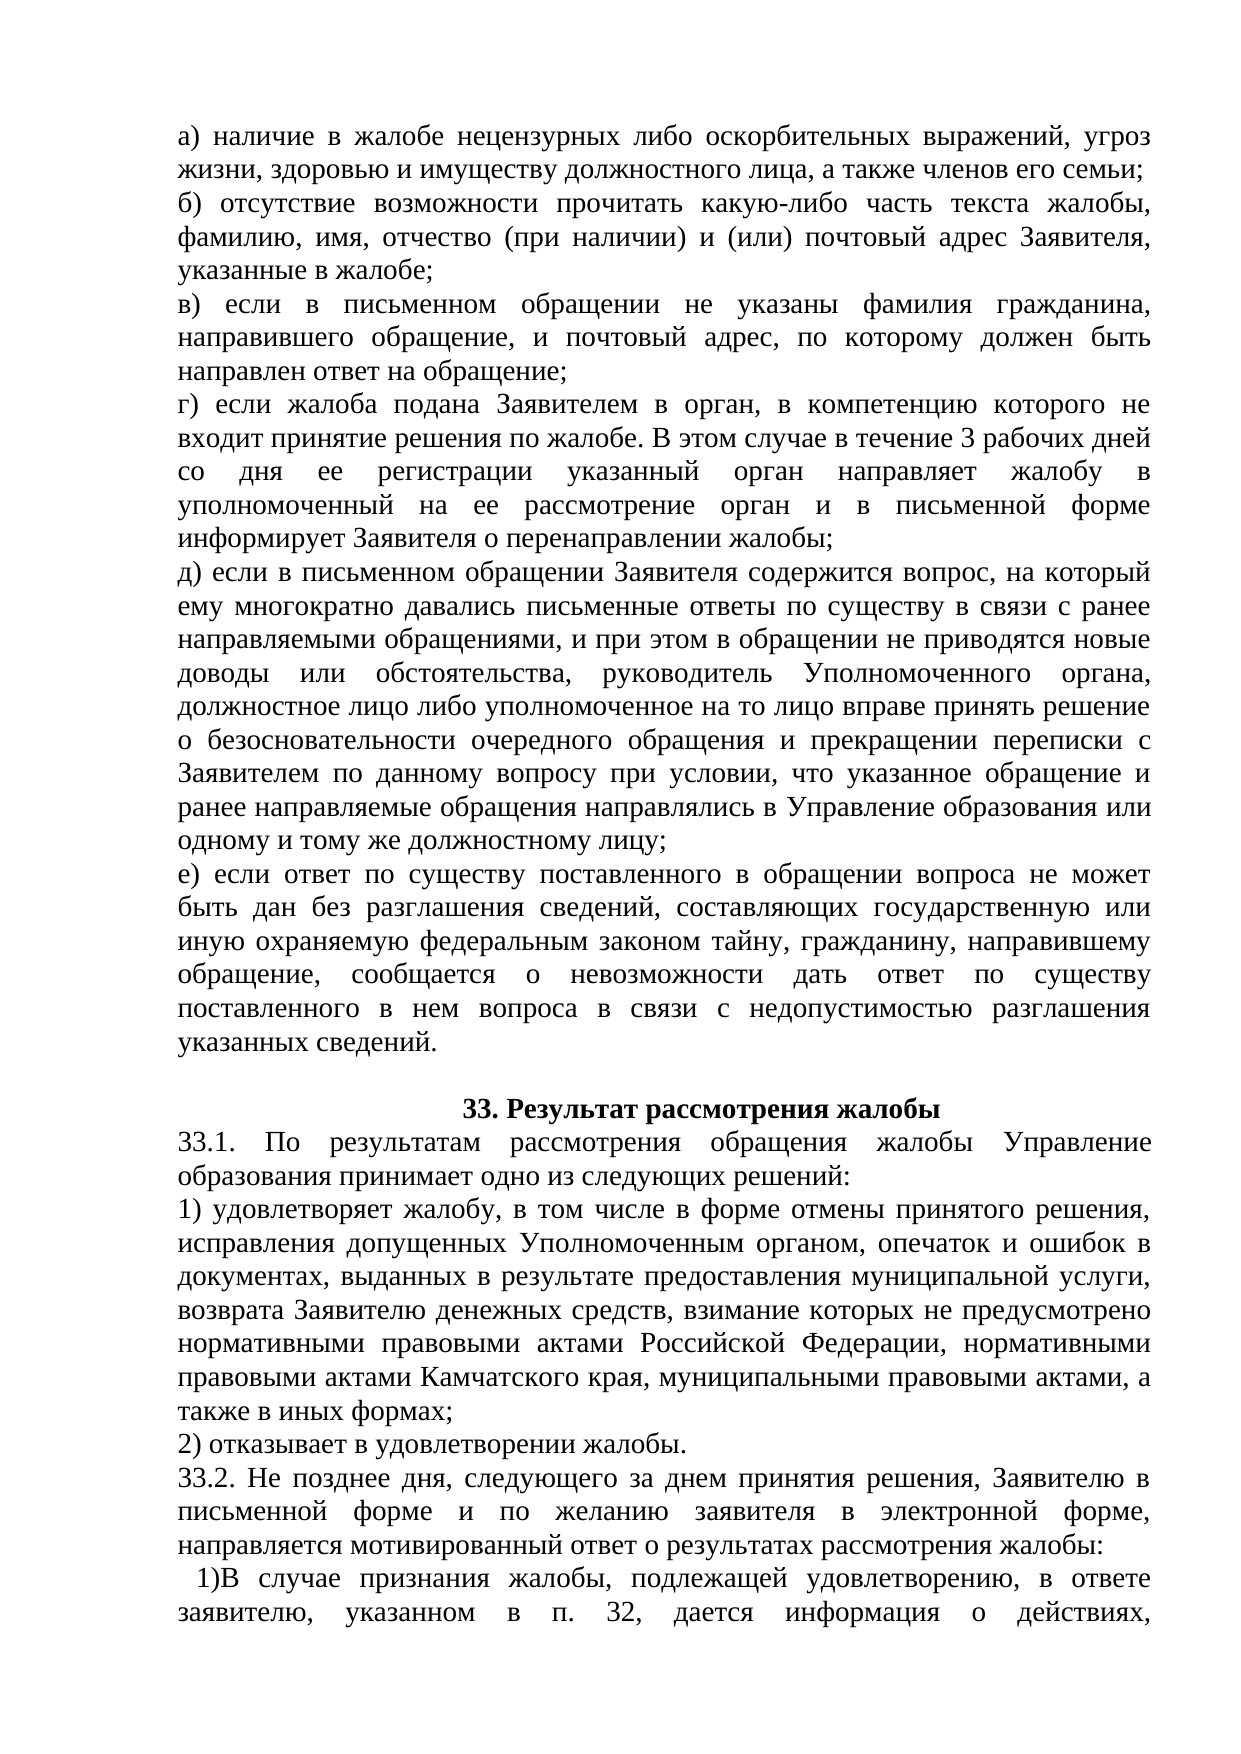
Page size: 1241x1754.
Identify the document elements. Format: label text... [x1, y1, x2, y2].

text г) если жалоба подана Заявителем в орган, в компетенцию которого не входит принятие решения по жалобе. В этом случае в течение 3 рабочих дней со дня ее регистрации указанный орган направляет жалобу в уполномоченный на ее рассмотрение орган и в письменной форме информирует Заявителя о перенаправлении жалобы; [177, 386, 1152, 554]
text 1) удовлетворяет жалобу, в том числе в форме отмены принятого решения, исправления допущенных Уполномоченным органом, опечаток и ошибок в документах, выданных в результате предоставления муниципальной услуги, возврата Заявителю денежных средств, взимание которых не предусмотрено нормативными правовыми актами Российской Федерации, нормативными правовыми актами Камчатского края, муниципальными правовыми актами, а также в иных формах; [177, 1191, 1152, 1426]
text б) отсутствие возможности прочитать какую-либо часть текста жалобы, фамилию, имя, отчество (при наличии) и (или) почтовый адрес Заявителя, указанные в жалобе; [177, 185, 1152, 286]
text в) если в письменном обращении не указаны фамилия гражданина, направившего обращение, и почтовый адрес, по которому должен быть направлен ответ на обращение; [177, 286, 1152, 386]
text 33. Результат рассмотрения жалобы [177, 1091, 1152, 1124]
text д) если в письменном обращении Заявителя содержится вопрос, на который ему многократно давались письменные ответы по существу в связи с ранее направляемыми обращениями, и при этом в обращении не приводятся новые доводы или обстоятельства, руководитель Уполномоченного органа, должностное лицо либо уполномоченное на то лицо вправе принять решение о безосновательности очередного обращения и прекращении переписки с Заявителем по данному вопросу при условии, что указанное обращение и ранее направляемые обращения направлялись в Управление образования или одному и тому же должностному лицу; [177, 554, 1152, 856]
text 2) отказывает в удовлетворении жалобы. [177, 1426, 1152, 1460]
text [177, 1560, 1152, 1627]
text 33.2. Не позднее дня, следующего за днем принятия решения, Заявителю в письменной форме и по желанию заявителя в электронной форме, направляется мотивированный ответ о результатах рассмотрения жалобы: [177, 1460, 1152, 1560]
text е) если ответ по существу поставленного в обращении вопроса не может быть дан без разглашения сведений, составляющих государственную или иную охраняемую федеральным законом тайну, гражданину, направившему обращение, сообщается о невозможности дать ответ по существу поставленного в нем вопроса в связи с недопустимостью разглашения указанных сведений. [177, 856, 1152, 1057]
text 33.1. По результатам рассмотрения обращения жалобы Управление образования принимает одно из следующих решений: [177, 1124, 1152, 1191]
text а) наличие в жалобе нецензурных либо оскорбительных выражений, угроз жизни, здоровью и имуществу должностного лица, а также членов его семьи; [177, 118, 1152, 185]
